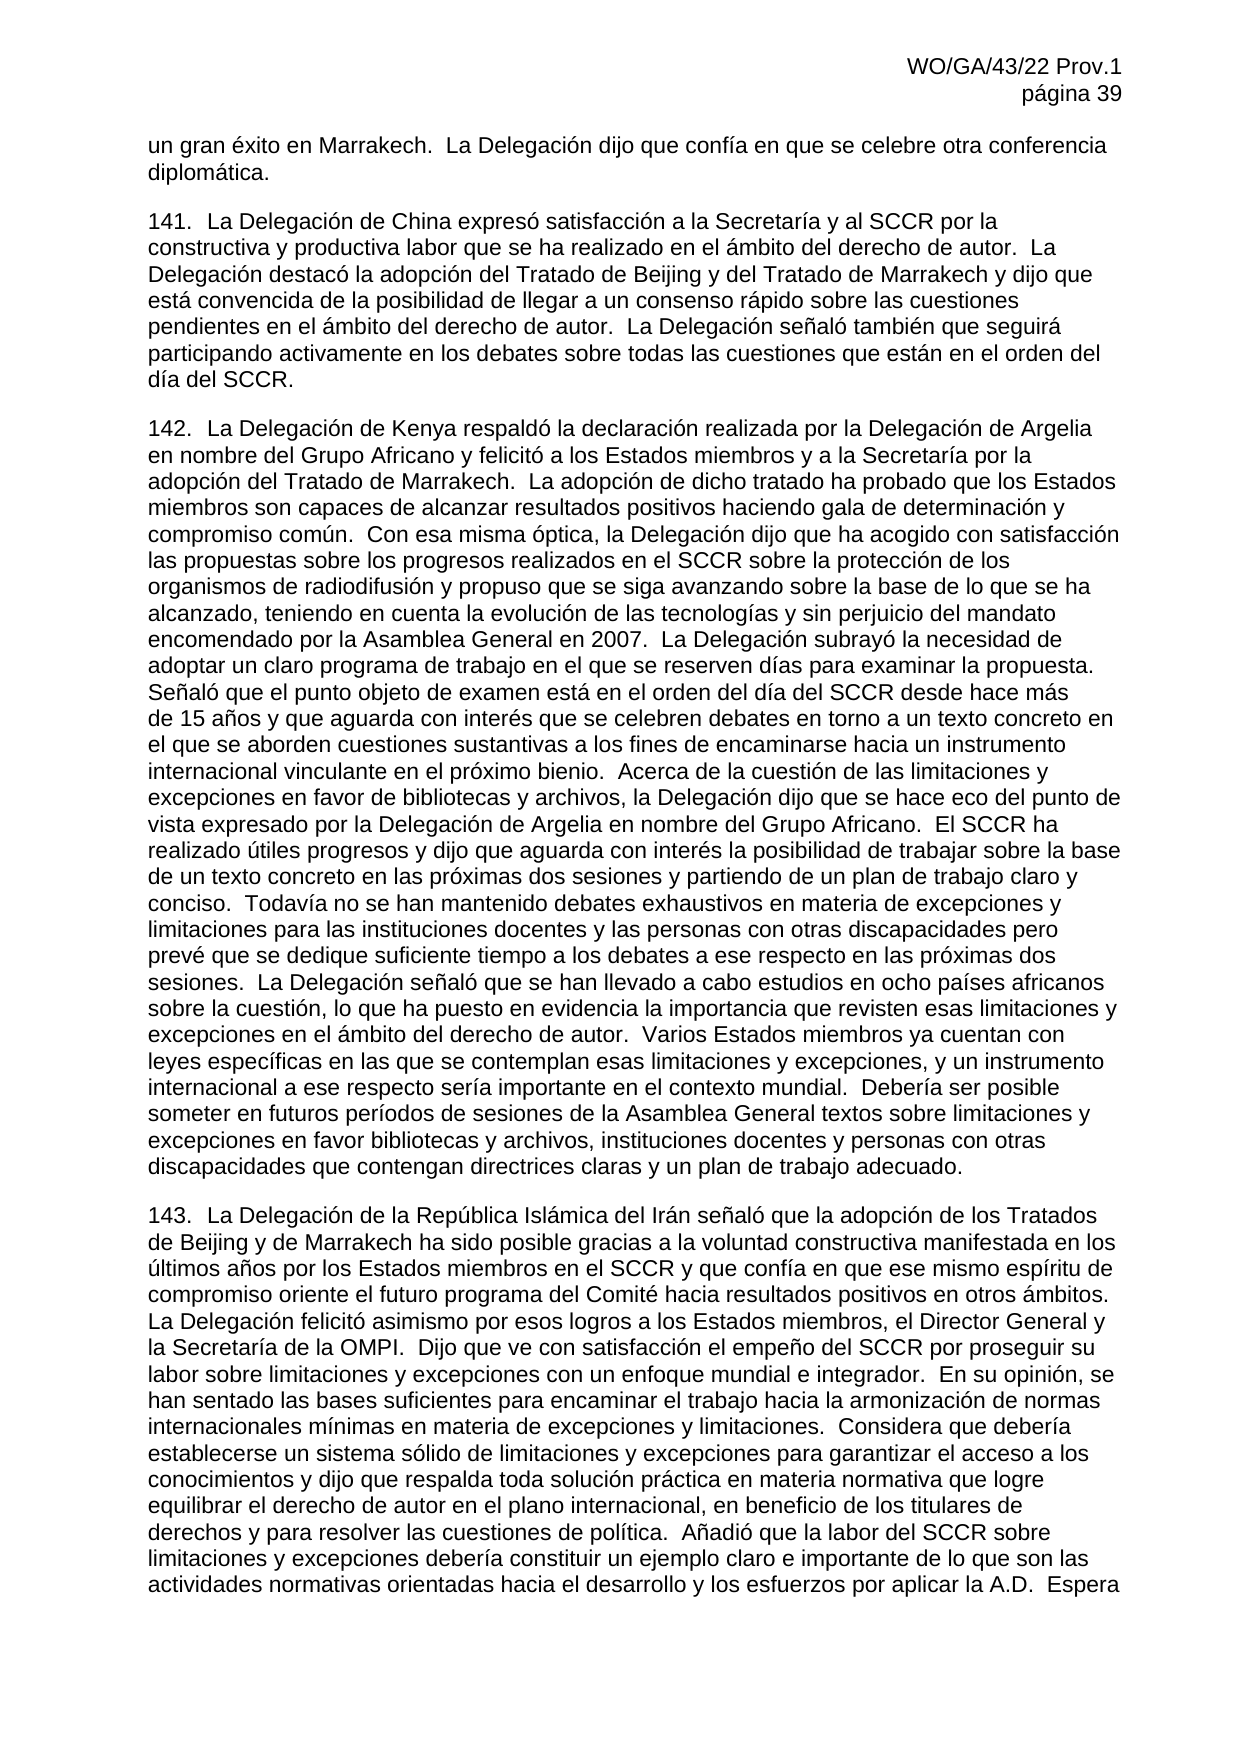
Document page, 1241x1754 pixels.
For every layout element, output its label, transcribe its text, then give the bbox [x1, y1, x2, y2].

text La Delegación de Kenya respaldó la declaración realizada por la Delegación de Argelia en nombre del Grupo Africano y felicitó a los Estados miembros y a la Secretaría por la adopción del Tratado de Marrakech. La adopción de dicho tratado ha probado que los Estados miembros son capaces de alcanzar resultados positivos haciendo gala de determinación y compromiso común. Con esa misma óptica, la Delegación dijo que ha acogido con satisfacción las propuestas sobre los progresos realizados en el SCCR sobre la protección de los organismos de radiodifusión y propuso que se siga avanzando sobre la base de lo que se ha alcanzado, teniendo en cuenta la evolución de las tecnologías y sin perjuicio del mandato encomendado por la Asamblea General en 2007. La Delegación subrayó la necesidad de adoptar un claro programa de trabajo en el que se reserven días para examinar la propuesta. Señaló que el punto objeto de examen está en el orden del día del SCCR desde hace más de 15 años y que aguarda con interés que se celebren debates en torno a un texto concreto en el que se aborden cuestiones sustantivas a los fines de encaminarse hacia un instrumento internacional vinculante en el próximo bienio. Acerca de la cuestión de las limitaciones y excepciones en favor de bibliotecas y archivos, la Delegación dijo que se hace eco del punto de vista expresado por la Delegación de Argelia en nombre del Grupo Africano. El SCCR ha realizado útiles progresos y dijo que aguarda con interés la posibilidad de trabajar sobre la base de un texto concreto en las próximas dos sesiones y partiendo de un plan de trabajo claro y conciso. Todavía no se han mantenido debates exhaustivos en materia de excepciones y limitaciones para las instituciones docentes y las personas con otras discapacidades pero prevé que se dedique suficiente tiempo a los debates a ese respecto en las próximas dos sesiones. La Delegación señaló que se han llevado a cabo estudios en ocho países africanos sobre la cuestión, lo que ha puesto en evidencia la importancia que revisten esas limitaciones y excepciones en el ámbito del derecho de autor. Varios Estados miembros ya cuentan con leyes específicas en las que se contemplan esas limitaciones y excepciones, y un instrumento internacional a ese respecto sería importante en el contexto mundial. Debería ser posible someter en futuros períodos de sesiones de la Asamblea General textos sobre limitaciones y excepciones en favor bibliotecas y archivos, instituciones docentes y personas con otras discapacidades que contengan directrices claras y un plan de trabajo adecuado. [148, 415, 1122, 1179]
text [148, 1202, 1122, 1598]
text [148, 132, 1122, 185]
text La Delegación de China expresó satisfacción a la Secretaría y al SCCR por la constructiva y productiva labor que se ha realizado en el ámbito del derecho de autor. La Delegación destacó la adopción del Tratado de Beijing y del Tratado de Marrakech y dijo que está convencida de la posibilidad de llegar a un consenso rápido sobre las cuestiones pendientes en el ámbito del derecho de autor. La Delegación señaló también que seguirá participando activamente en los debates sobre todas las cuestiones que están en el orden del día del SCCR. [148, 208, 1122, 392]
